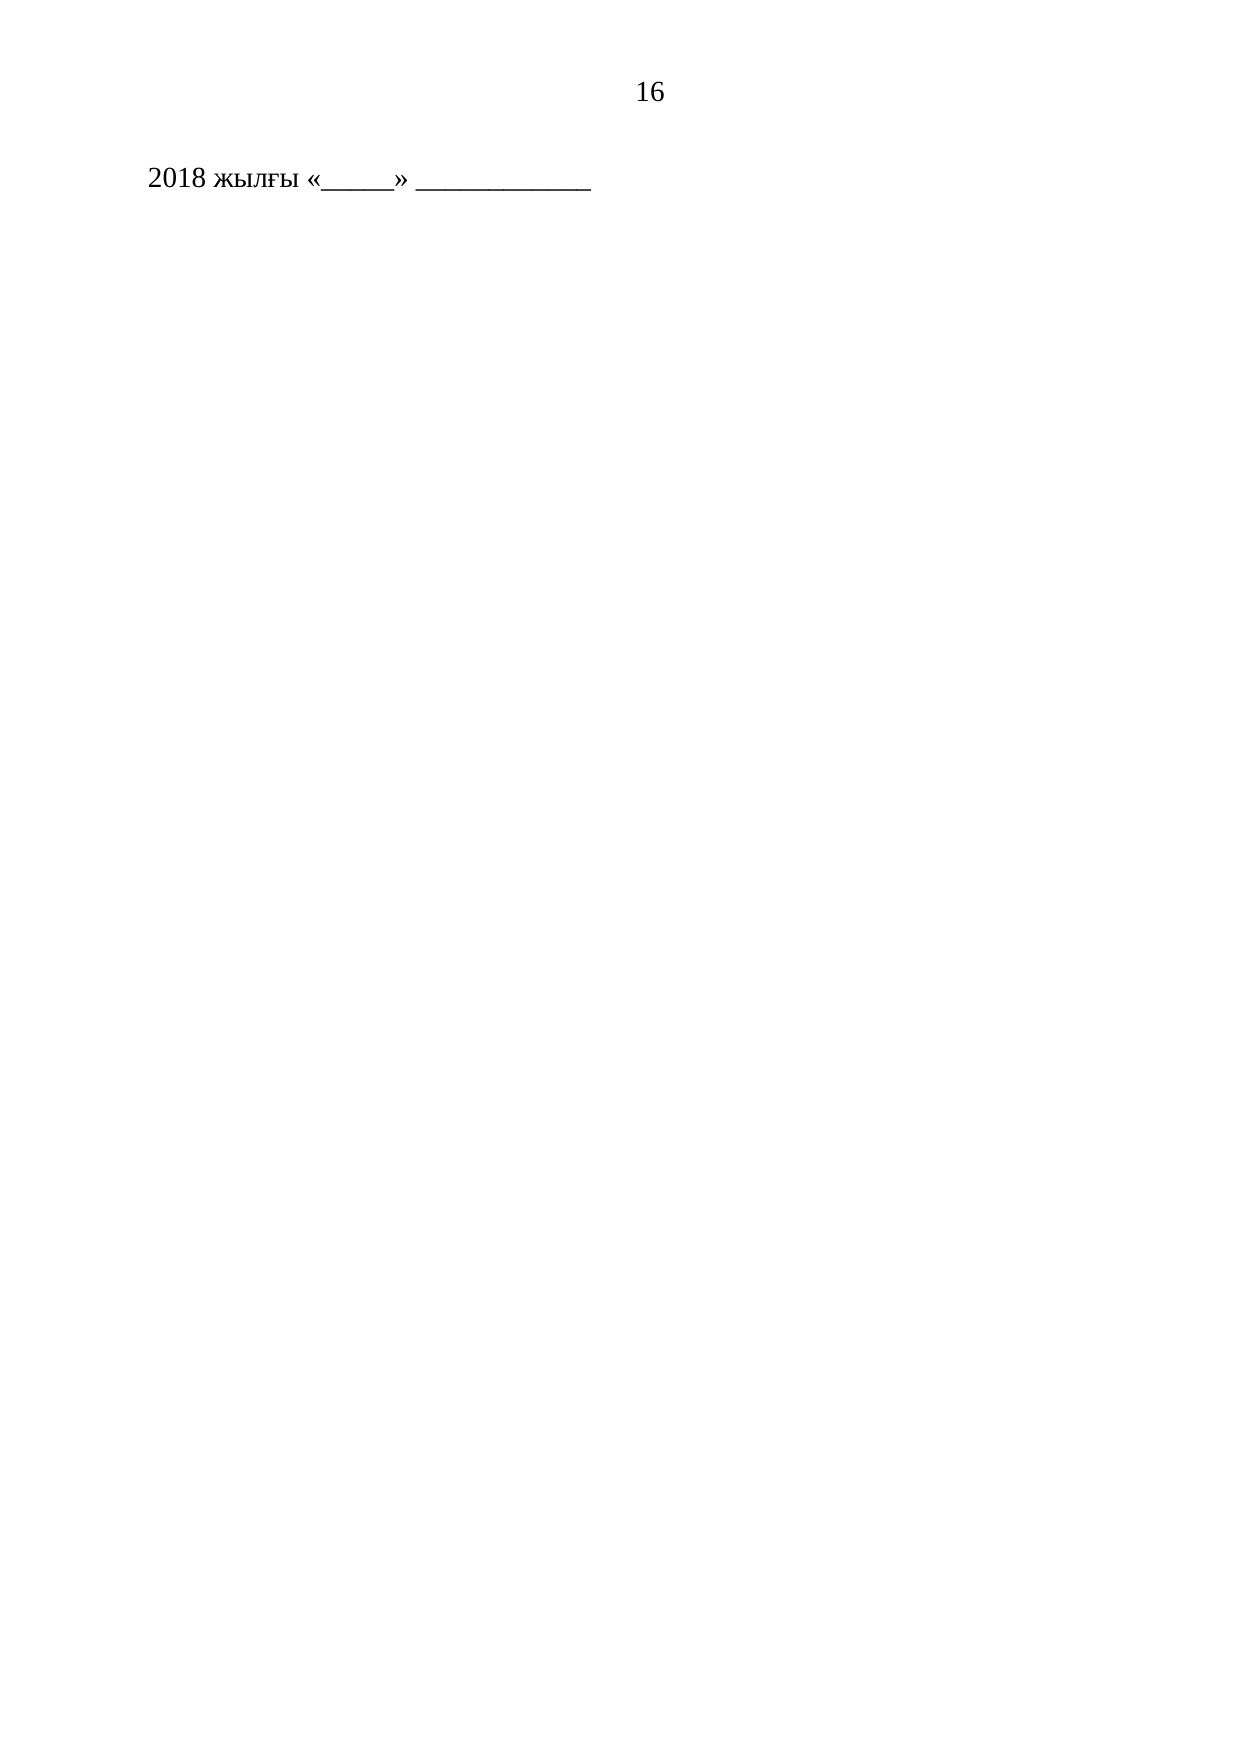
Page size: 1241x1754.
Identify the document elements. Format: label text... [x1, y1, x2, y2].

text 2018 жылғы «_____» ____________ [148, 160, 1152, 194]
